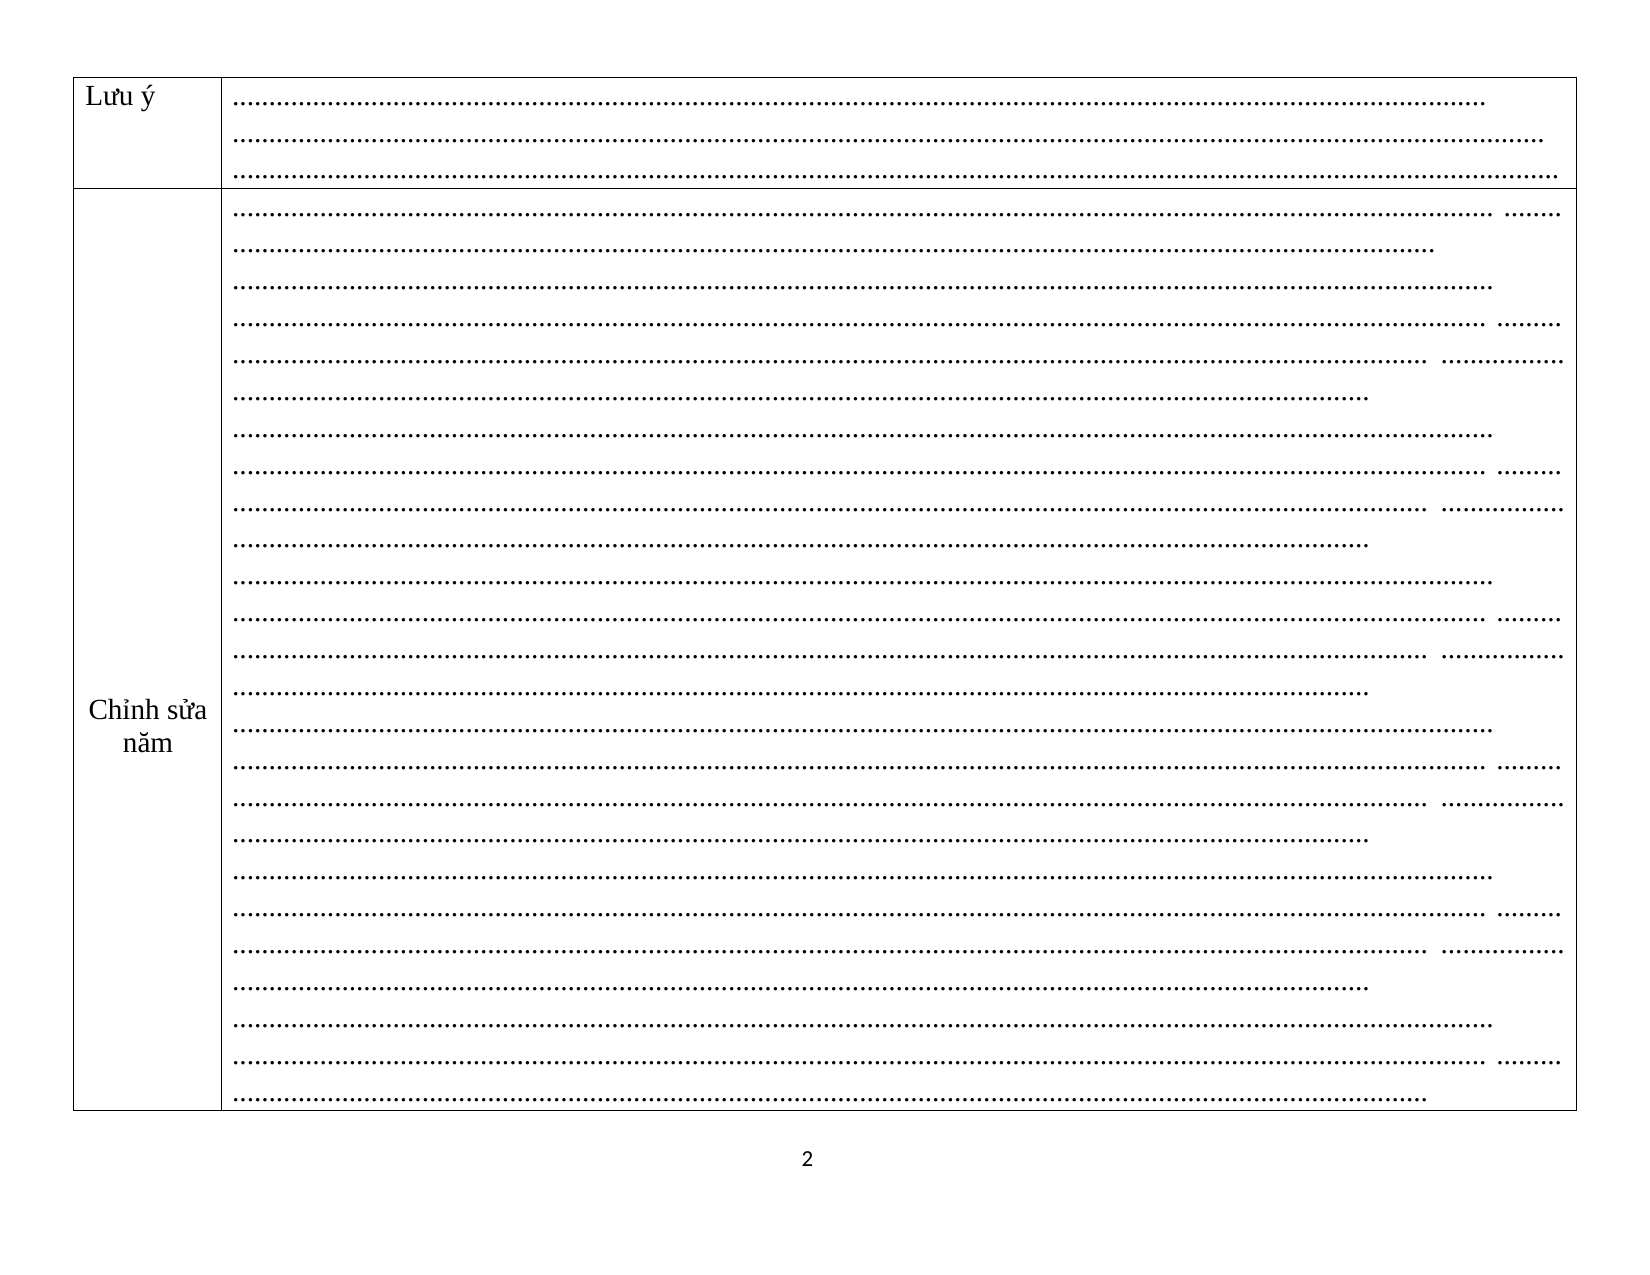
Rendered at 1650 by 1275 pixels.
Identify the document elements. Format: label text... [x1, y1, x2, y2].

table_cell Chỉnh sửa năm [74, 189, 221, 1110]
table_cell ............................................................................................................................................................................ .................................................................................................................................................................................... ...................................................................................................................................................................................... [222, 78, 1576, 188]
table_cell Lưu ý [74, 78, 221, 188]
table_cell ............................................................................................................................................................................. ............................................................................................................................................................................. ............................................................................................................................................................................. ............................................................................................................................................................................ ............................................................................................................................................................................. ............................................................................................................................................................................. ............................................................................................................................................................................. ............................................................................................................................................................................ ............................................................................................................................................................................. ............................................................................................................................................................................. ............................................................................................................................................................................. ............................................................................................................................................................................ ............................................................................................................................................................................. ............................................................................................................................................................................. ............................................................................................................................................................................. ............................................................................................................................................................................ ............................................................................................................................................................................. ............................................................................................................................................................................. ............................................................................................................................................................................. ............................................................................................................................................................................ ............................................................................................................................................................................. ............................................................................................................................................................................. ............................................................................................................................................................................. ............................................................................................................................................................................ ............................................................................................................................................................................. [222, 189, 1576, 1110]
